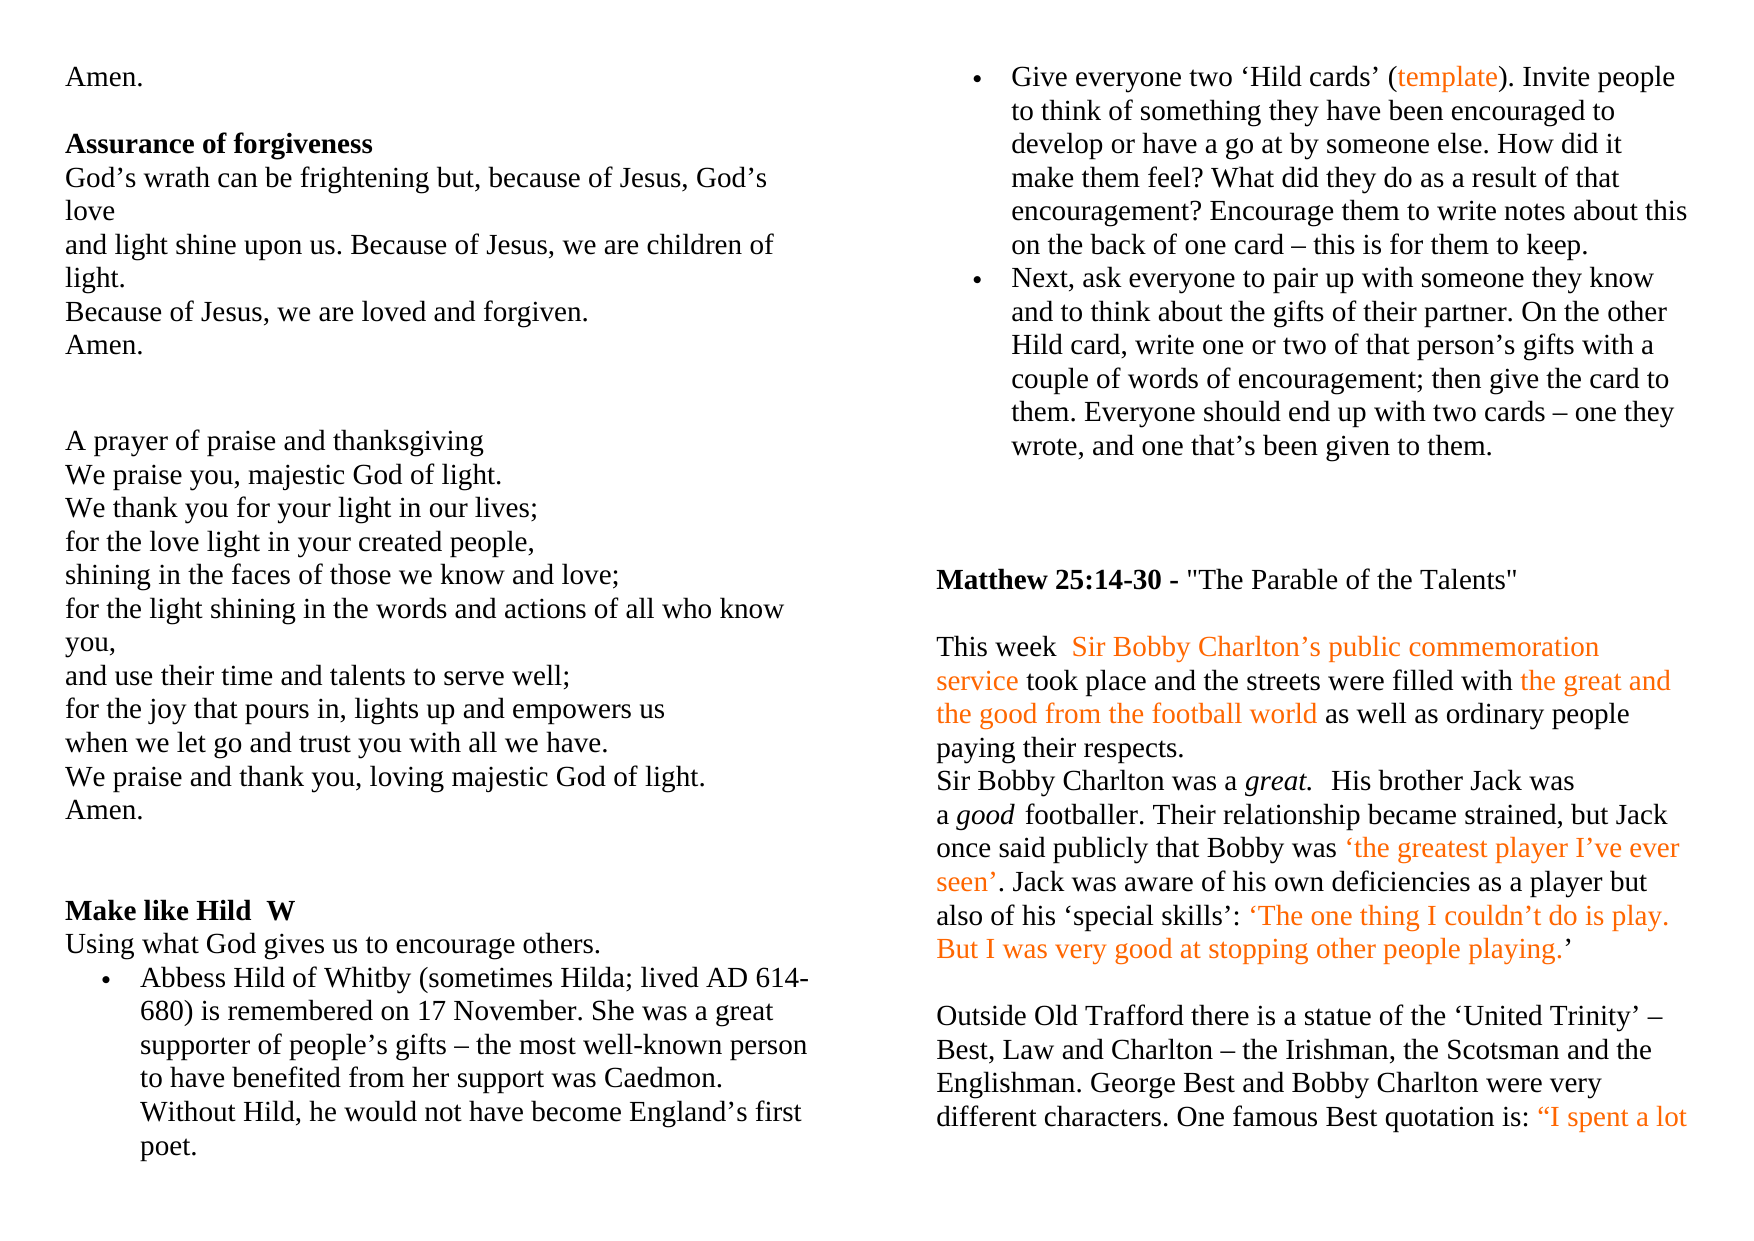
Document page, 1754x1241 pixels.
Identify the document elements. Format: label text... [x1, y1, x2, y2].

text This week Sir Bobby Charlton’s public commemoration service took place and the streets were filled with the great and the good from the football world as well as ordinary people paying their respects. [936, 629, 1689, 763]
text Assurance of forgiveness [65, 126, 818, 160]
text We thank you for your light in our lives; [65, 490, 818, 524]
text We praise and thank you, loving majestic God of light. [65, 759, 818, 792]
text for the love light in your created people, [65, 524, 818, 557]
text Amen. [65, 327, 818, 361]
text Because of Jesus, we are loved and forgiven. [65, 294, 818, 327]
text and light shine upon us. Because of Jesus, we are children of light. [65, 227, 818, 294]
list Next, ask everyone to pair up with someone they know and to think about the gifts of their partner. On the other Hild card, write one or two of that person’s gifts with a couple of words of encouragement; then give the card to them. Everyone should end up with two cards – one they wrote, and one that’s been given to them. [973, 260, 1689, 462]
text Amen. [65, 792, 818, 826]
text Make like Hild W [65, 859, 818, 926]
text for the joy that pours in, lights up and empowers us [65, 692, 818, 725]
text Matthew 25:14-30 - "The Parable of the Talents" [936, 562, 1689, 596]
list Abbess Hild of Whitby (sometimes Hilda; lived AD 614-680) is remembered on 17 November. She was a great supporter of people’s gifts – the most well-known person to have benefited from her support was Caedmon. Without Hild, he would not have become England’s first poet. [102, 960, 818, 1161]
text Amen. [65, 59, 818, 93]
text God’s wrath can be frightening but, because of Jesus, God’s love [65, 160, 818, 227]
text when we let go and trust you with all we have. [65, 725, 818, 759]
text Using what God gives us to encourage others. [65, 926, 818, 960]
text shining in the faces of those we know and love; [65, 557, 818, 591]
text and use their time and talents to serve well; [65, 658, 818, 692]
text We praise you, majestic God of light. [65, 457, 818, 490]
text A prayer of praise and thanksgiving [65, 423, 818, 457]
list Give everyone two ‘Hild cards’ (template). Invite people to think of something they have been encouraged to develop or have a go at by someone else. How did it make them feel? What did they do as a result of that encouragement? Encourage them to write notes about this on the back of one card – this is for them to keep. [973, 59, 1689, 260]
text for the light shining in the words and actions of all who know you, [65, 591, 818, 658]
text Sir Bobby Charlton was a great. His brother Jack was a good footballer. Their relationship became strained, but Jack once said publicly that Bobby was ‘the greatest player I’ve ever seen’. Jack was aware of his own deficiencies as a player but also of his ‘special skills’: ‘The one thing I couldn’t do is play. But I was very good at stopping other people playing.’ [936, 763, 1689, 965]
